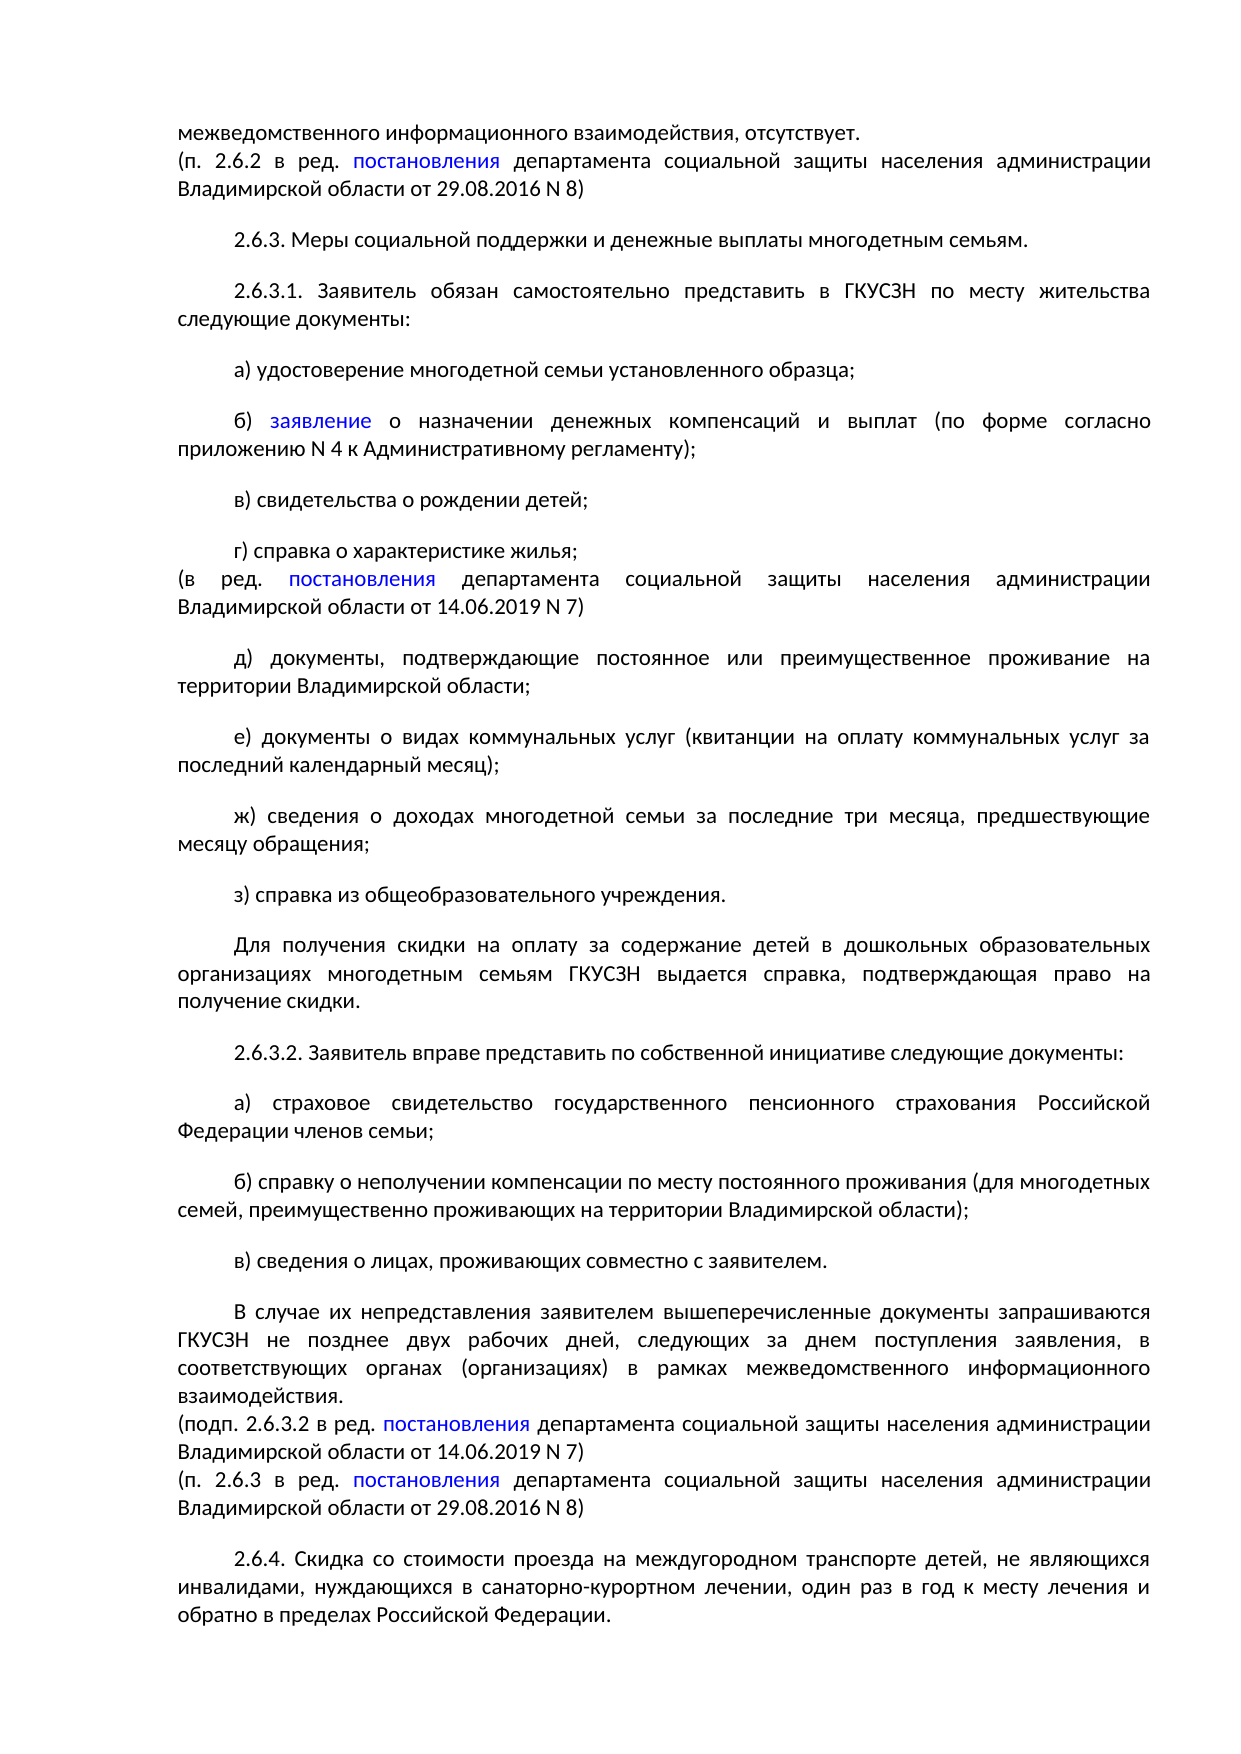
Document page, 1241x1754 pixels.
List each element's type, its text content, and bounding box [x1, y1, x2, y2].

text б) заявление о назначении денежных компенсаций и выплат (по форме согласно приложению N 4 к Административному регламенту); [177, 406, 1152, 462]
text (в ред. постановления департамента социальной защиты населения администрации Владимирской области от 14.06.2019 N 7) [177, 564, 1152, 620]
text 2.6.3.1. Заявитель обязан самостоятельно представить в ГКУСЗН по месту жительства следующие документы: [177, 276, 1152, 332]
text 2.6.3. Меры социальной поддержки и денежные выплаты многодетным семьям. [177, 225, 1152, 253]
text г) справка о характеристике жилья; [177, 536, 1152, 564]
text ж) сведения о доходах многодетной семьи за последние три месяца, предшествующие месяцу обращения; [177, 801, 1152, 857]
text а) страховое свидетельство государственного пенсионного страхования Российской Федерации членов семьи; [177, 1088, 1152, 1144]
text (п. 2.6.3 в ред. постановления департамента социальной защиты населения администрации Владимирской области от 29.08.2016 N 8) [177, 1466, 1152, 1522]
text е) документы о видах коммунальных услуг (квитанции на оплату коммунальных услуг за последний календарный месяц); [177, 722, 1152, 778]
text з) справка из общеобразовательного учреждения. [177, 880, 1152, 908]
text б) справку о неполучении компенсации по месту постоянного проживания (для многодетных семей, преимущественно проживающих на территории Владимирской области); [177, 1167, 1152, 1223]
text в) свидетельства о рождении детей; [177, 485, 1152, 513]
text д) документы, подтверждающие постоянное или преимущественное проживание на территории Владимирской области; [177, 643, 1152, 699]
text В случае их непредставления заявителем вышеперечисленные документы запрашиваются ГКУСЗН не позднее двух рабочих дней, следующих за днем поступления заявления, в соответствующих органах (организациях) в рамках межведомственного информационного взаимодействия. [177, 1297, 1152, 1409]
text 2.6.4. Скидка со стоимости проезда на междугородном транспорте детей, не являющихся инвалидами, нуждающихся в санаторно-курортном лечении, один раз в год к месту лечения и обратно в пределах Российской Федерации. [177, 1544, 1152, 1628]
text 2.6.3.2. Заявитель вправе представить по собственной инициативе следующие документы: [177, 1038, 1152, 1066]
text (п. 2.6.2 в ред. постановления департамента социальной защиты населения администрации Владимирской области от 29.08.2016 N 8) [177, 146, 1152, 202]
text (подп. 2.6.3.2 в ред. постановления департамента социальной защиты населения администрации Владимирской области от 14.06.2019 N 7) [177, 1409, 1152, 1466]
text Для получения скидки на оплату за содержание детей в дошкольных образовательных организациях многодетным семьям ГКУСЗН выдается справка, подтверждающая право на получение скидки. [177, 931, 1152, 1015]
text а) удостоверение многодетной семьи установленного образца; [177, 355, 1152, 383]
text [177, 118, 1152, 146]
text в) сведения о лицах, проживающих совместно с заявителем. [177, 1246, 1152, 1274]
